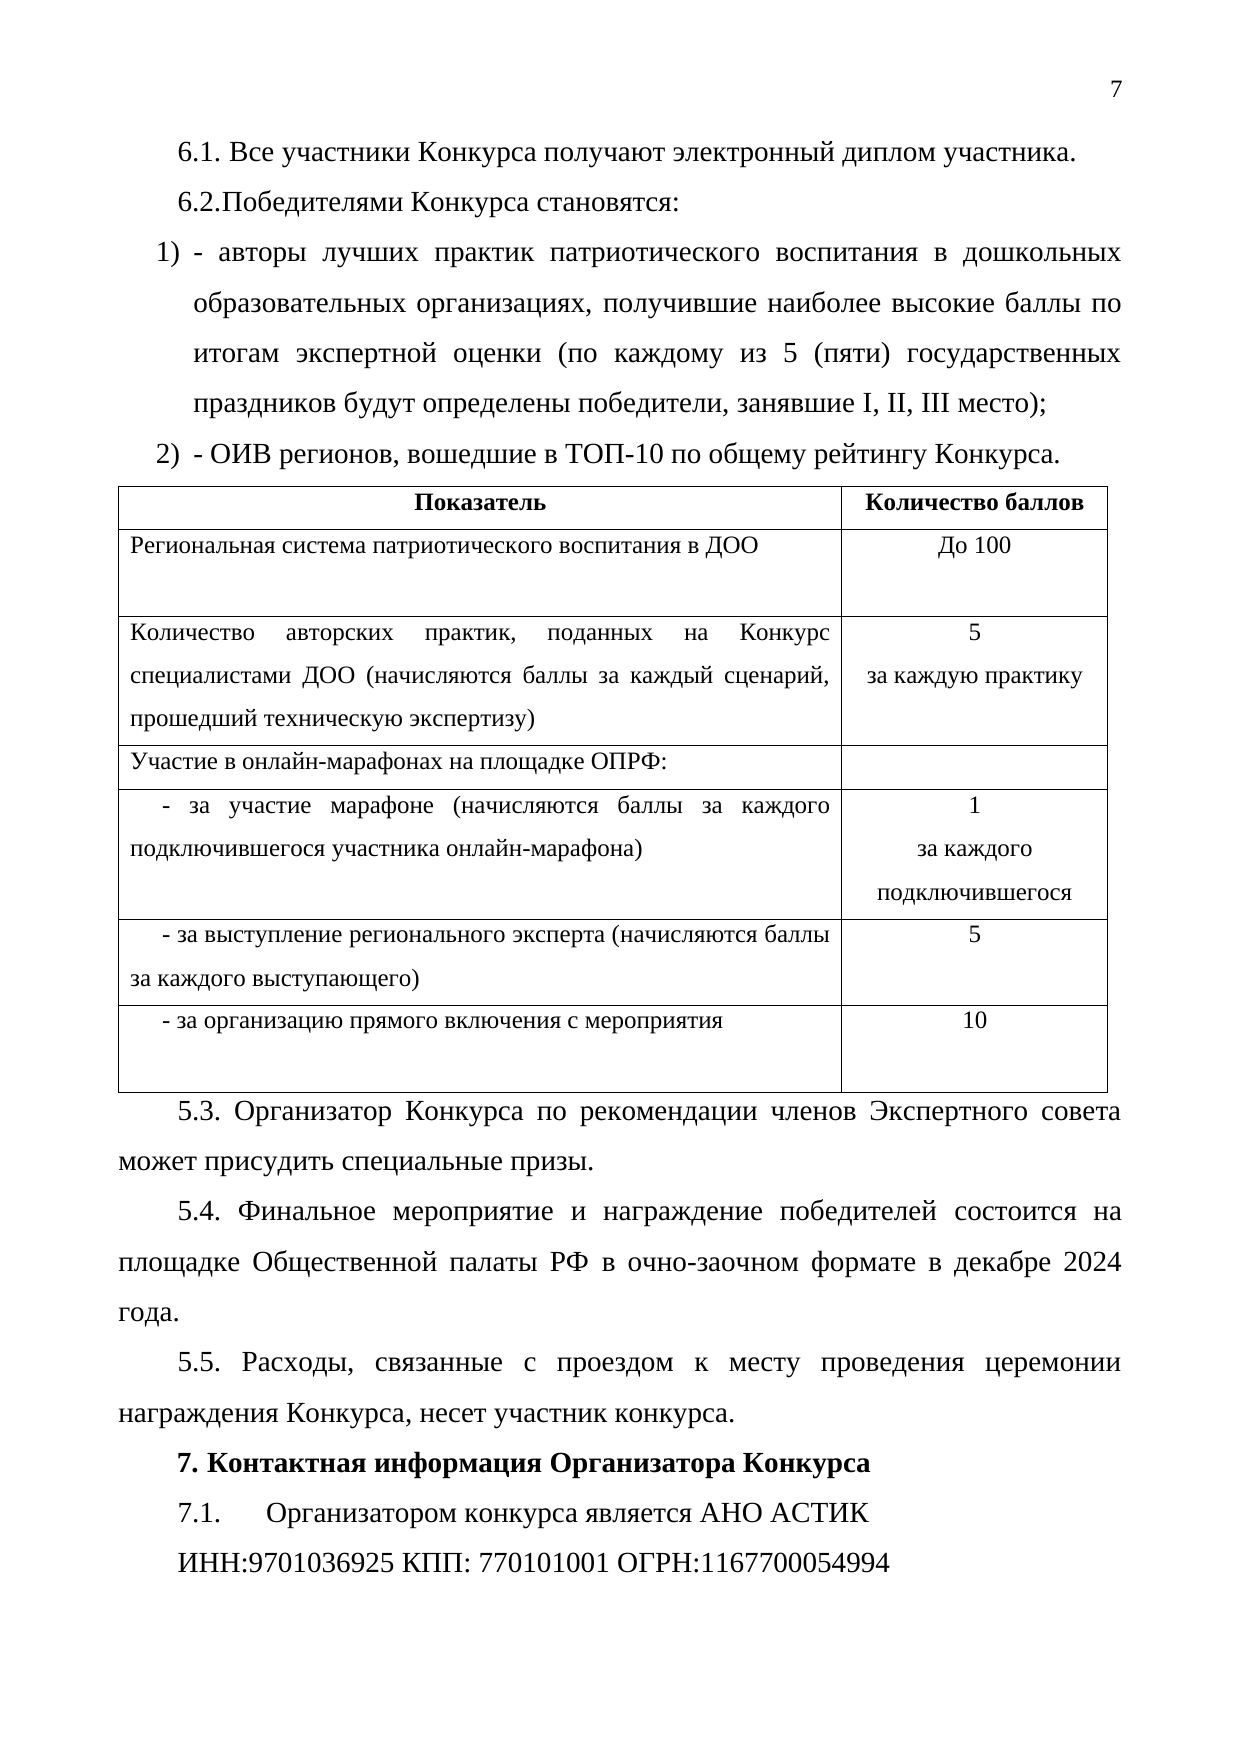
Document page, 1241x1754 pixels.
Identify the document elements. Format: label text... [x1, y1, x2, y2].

table_cell 10 [842, 1006, 1107, 1092]
list - ОИВ регионов, вошедшие в ТОП-10 по общему рейтингу Конкурса. [156, 436, 1122, 469]
list Победителями Конкурса становятся: [118, 184, 1122, 218]
table_cell Участие в онлайн-марафонах на площадке ОПРФ: [119, 746, 841, 789]
table_header Количество баллов [842, 487, 1107, 529]
table_cell - за организацию прямого включения с мероприятия [119, 1006, 841, 1092]
text ИНН:9701036925 КПП: 770101001 ОГРН:1167700054994 [118, 1546, 1122, 1579]
text 5.5. Расходы, связанные с проездом к месту проведения церемонии награждения Конкурса, несет участник конкурса. [118, 1344, 1122, 1428]
list Контактная информация Организатора Конкурса [177, 1445, 1122, 1478]
table_cell 5 за каждую практику [842, 617, 1107, 745]
list Организатором конкурса является АНО АСТИК [118, 1495, 1122, 1529]
table_cell [842, 746, 1107, 789]
list Все участники Конкурса получают электронный диплом участника. [118, 134, 1122, 167]
table_header Показатель [119, 487, 841, 529]
table_cell Количество авторских практик, поданных на Конкурс специалистами ДОО (начисляются баллы за каждый сценарий, прошедший техническую экспертизу) [119, 617, 841, 745]
table_cell - за участие марафоне (начисляются баллы за каждого подключившегося участника онлайн-марафона) [119, 790, 841, 918]
table_cell До 100 [842, 530, 1107, 616]
text 5.4. Финальное мероприятие и награждение победителей состоится на площадке Общественной палаты РФ в очно-заочном формате в декабре 2024 года. [118, 1193, 1122, 1328]
text 5.3. Организатор Конкурса по рекомендации членов Экспертного совета может присудить специальные призы. [118, 1093, 1122, 1177]
list - авторы лучших практик патриотического воспитания в дошкольных образовательных организациях, получившие наиболее высокие баллы по итогам экспертной оценки (по каждому из 5 (пяти) государственных праздников будут определены победители, занявшие I, II, III место); [156, 234, 1122, 419]
table_cell - за выступление регионального эксперта (начисляются баллы за каждого выступающего) [119, 920, 841, 1004]
table_cell 5 [842, 920, 1107, 1004]
table_cell Региональная система патриотического воспитания в ДОО [119, 530, 841, 616]
table_cell 1 за каждого подключившегося [842, 790, 1107, 918]
